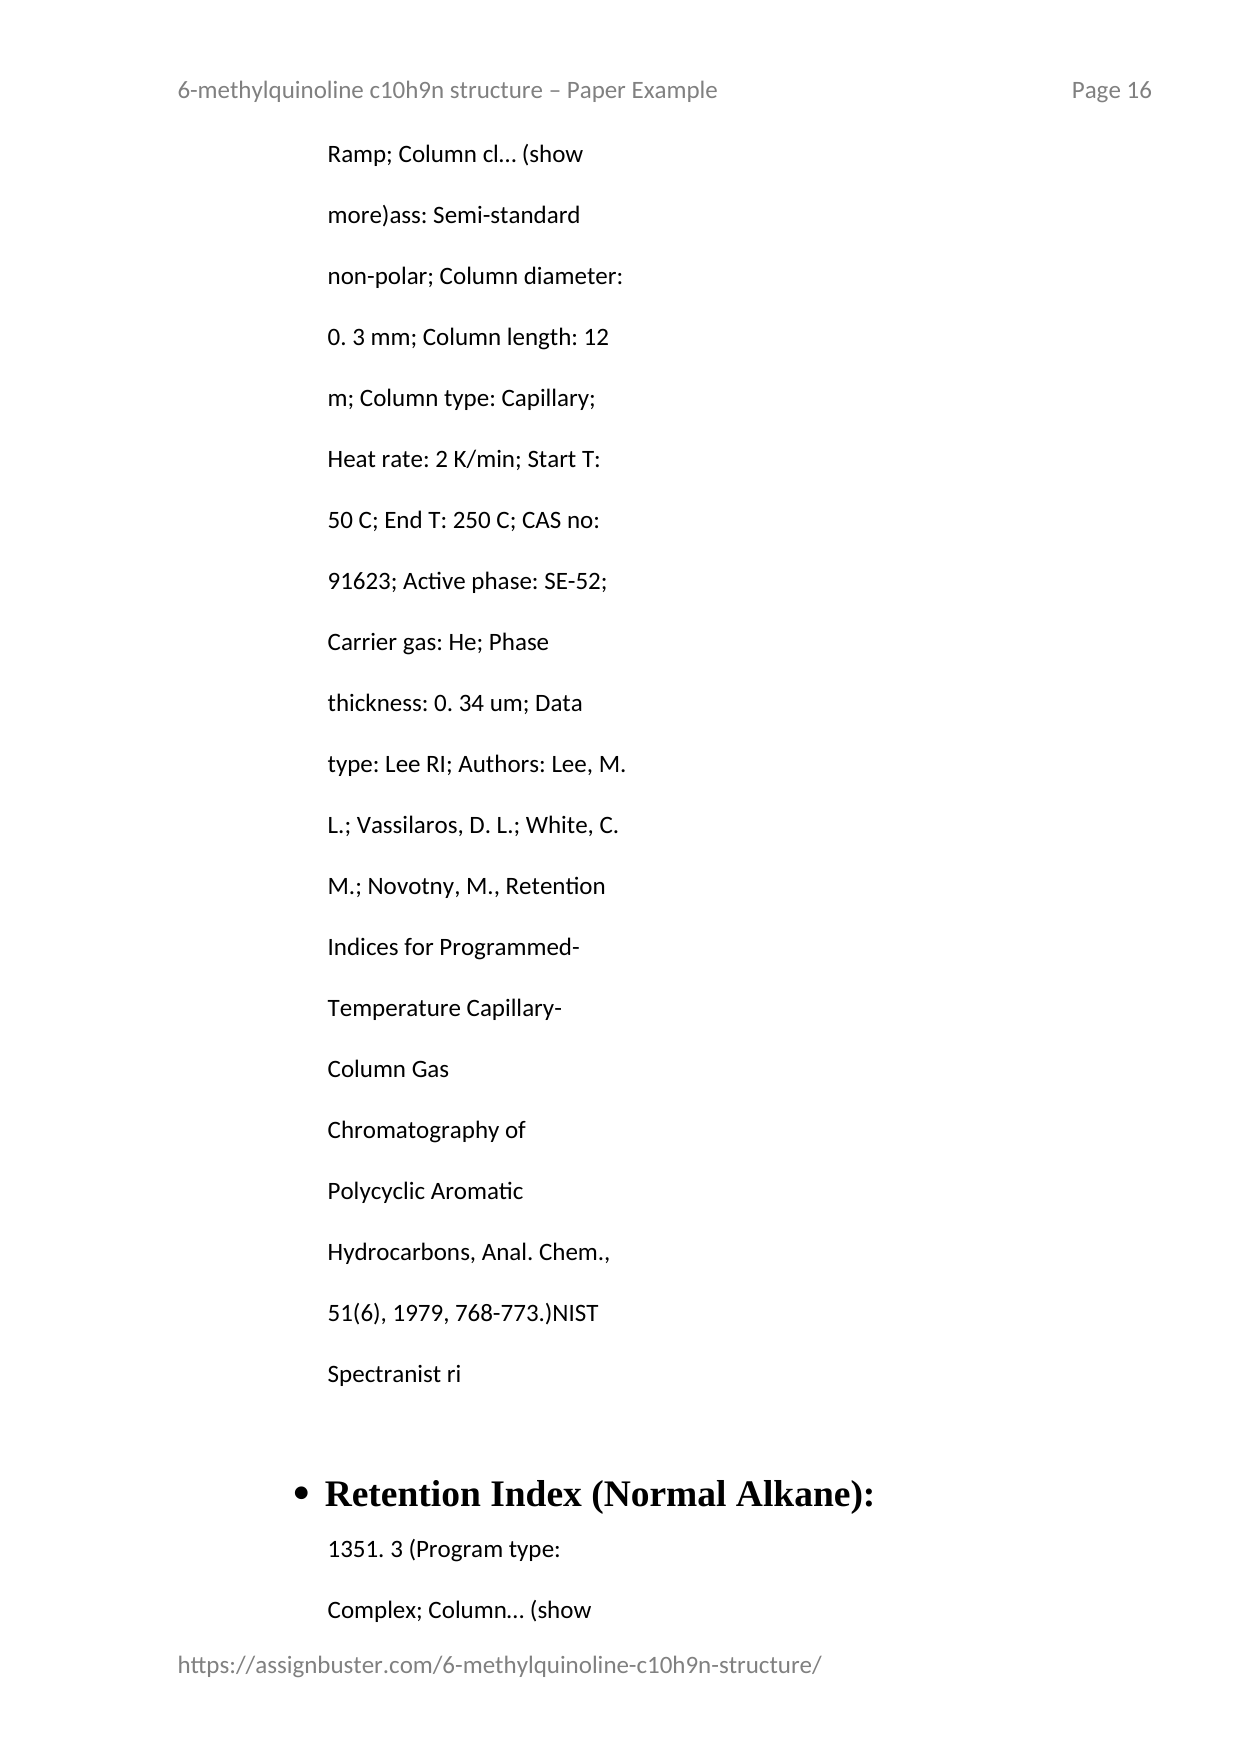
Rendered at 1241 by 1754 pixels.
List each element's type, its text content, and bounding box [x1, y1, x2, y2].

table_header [325, 1530, 629, 1627]
subtitle Retention Index (Normal Alkane): [295, 1471, 1152, 1514]
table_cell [325, 135, 629, 1450]
